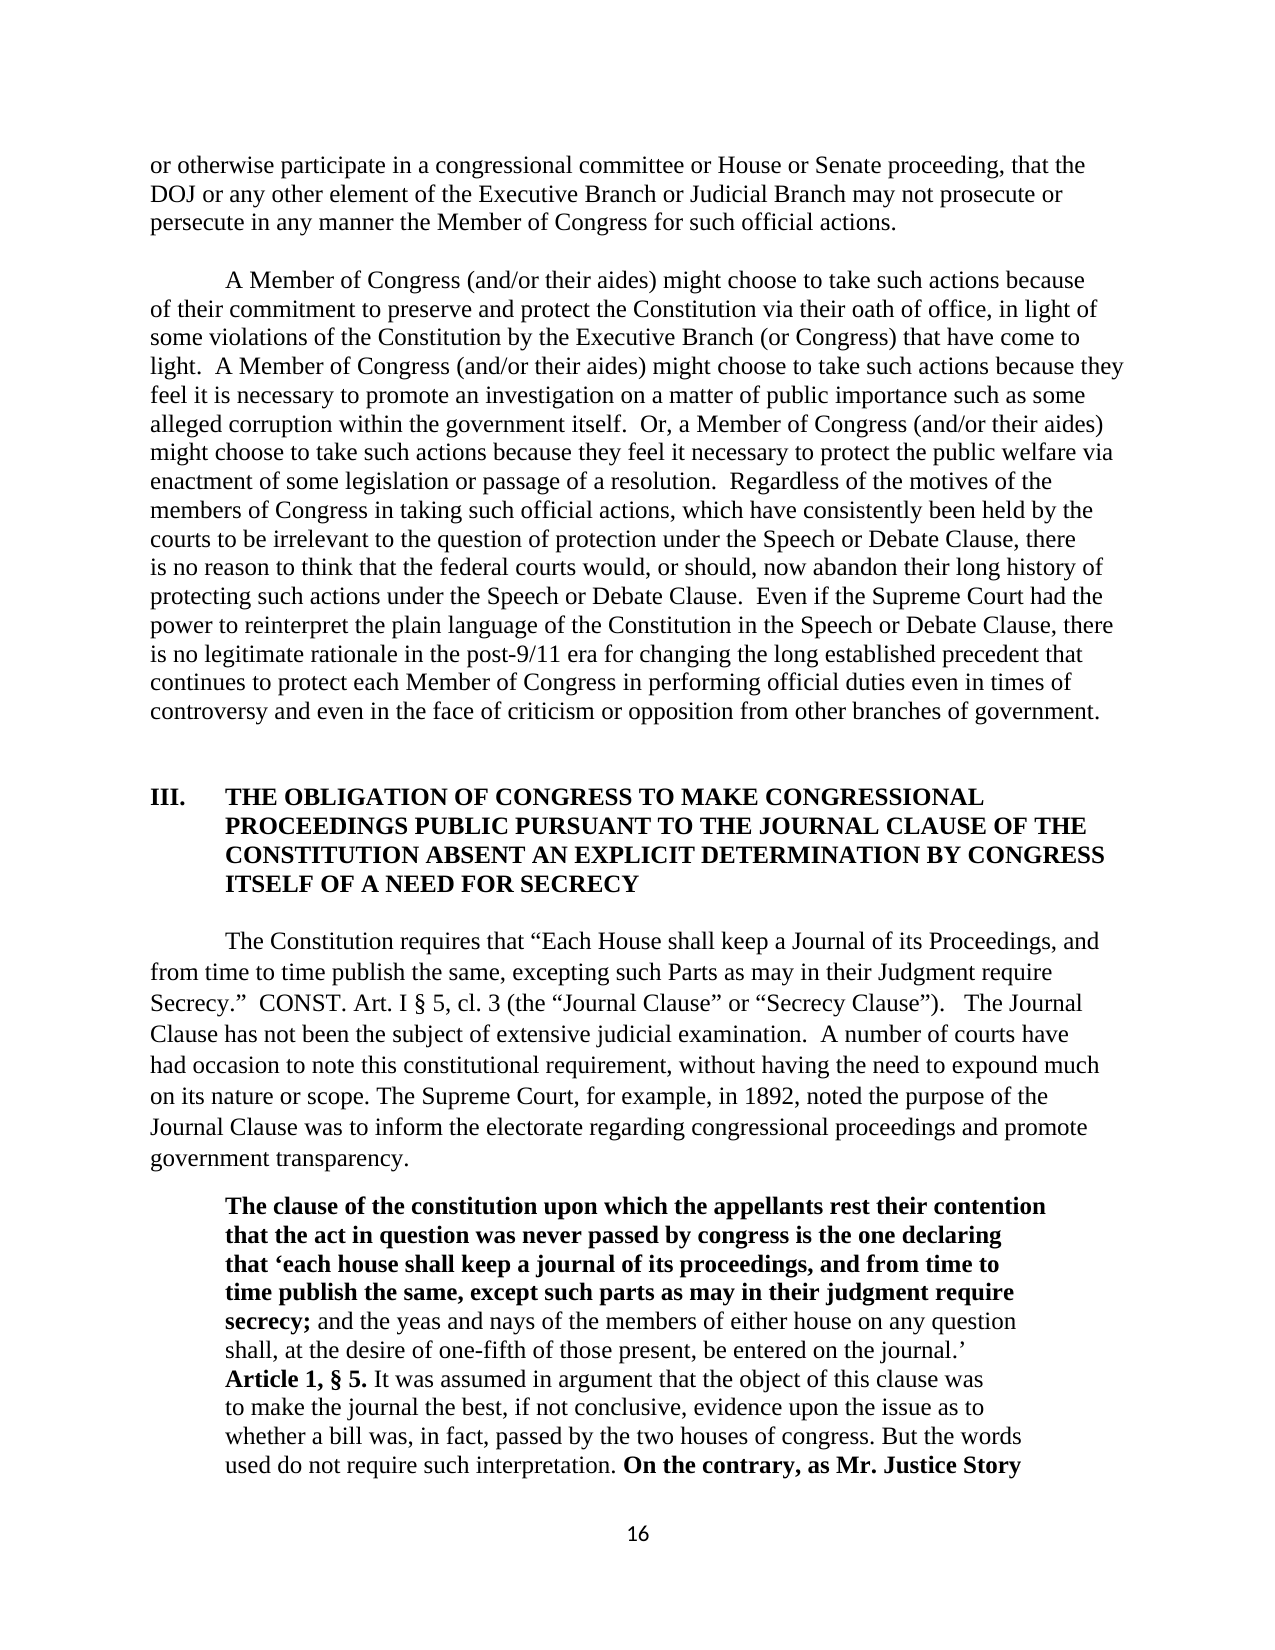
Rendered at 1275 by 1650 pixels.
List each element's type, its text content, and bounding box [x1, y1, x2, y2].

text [225, 1191, 1050, 1479]
text The Constitution requires that “Each House shall keep a Journal of its Proceedings, and from time to time publish the same, excepting such Parts as may in their Judgment require Secrecy.” CONST. Art. I § 5, cl. 3 (the “Journal Clause” or “Secrecy Clause”). The Journal Clause has not been the subject of extensive judicial examination. A number of courts have had occasion to note this constitutional requirement, without having the need to expound much on its nature or scope. The Supreme Court, for example, in 1892, noted the purpose of the Journal Clause was to inform the electorate regarding congressional proceedings and promote government transparency. [150, 926, 1125, 1172]
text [150, 150, 1125, 236]
text A Member of Congress (and/or their aides) might choose to take such actions because of their commitment to preserve and protect the Constitution via their oath of office, in light of some violations of the Constitution by the Executive Branch (or Congress) that have come to light. A Member of Congress (and/or their aides) might choose to take such actions because they feel it is necessary to promote an investigation on a matter of public importance such as some alleged corruption within the government itself. Or, a Member of Congress (and/or their aides) might choose to take such actions because they feel it necessary to protect the public welfare via enactment of some legislation or passage of a resolution. Regardless of the motives of the members of Congress in taking such official actions, which have consistently been held by the courts to be irrelevant to the question of protection under the Speech or Debate Clause, there is no reason to think that the federal courts would, or should, now abandon their long history of protecting such actions under the Speech or Debate Clause. Even if the Supreme Court had the power to reinterpret the plain language of the Constitution in the Speech or Debate Clause, there is no legitimate rationale in the post-9/11 era for changing the long established precedent that continues to protect each Member of Congress in performing official duties even in times of controversy and even in the face of criticism or opposition from other branches of government. [150, 265, 1125, 725]
text III. THE OBLIGATION OF CONGRESS TO MAKE CONGRESSIONAL PROCEEDINGS PUBLIC PURSUANT TO THE JOURNAL CLAUSE OF THE CONSTITUTION ABSENT AN EXPLICIT DETERMINATION BY CONGRESS ITSELF OF A NEED FOR SECRECY [150, 782, 1125, 897]
